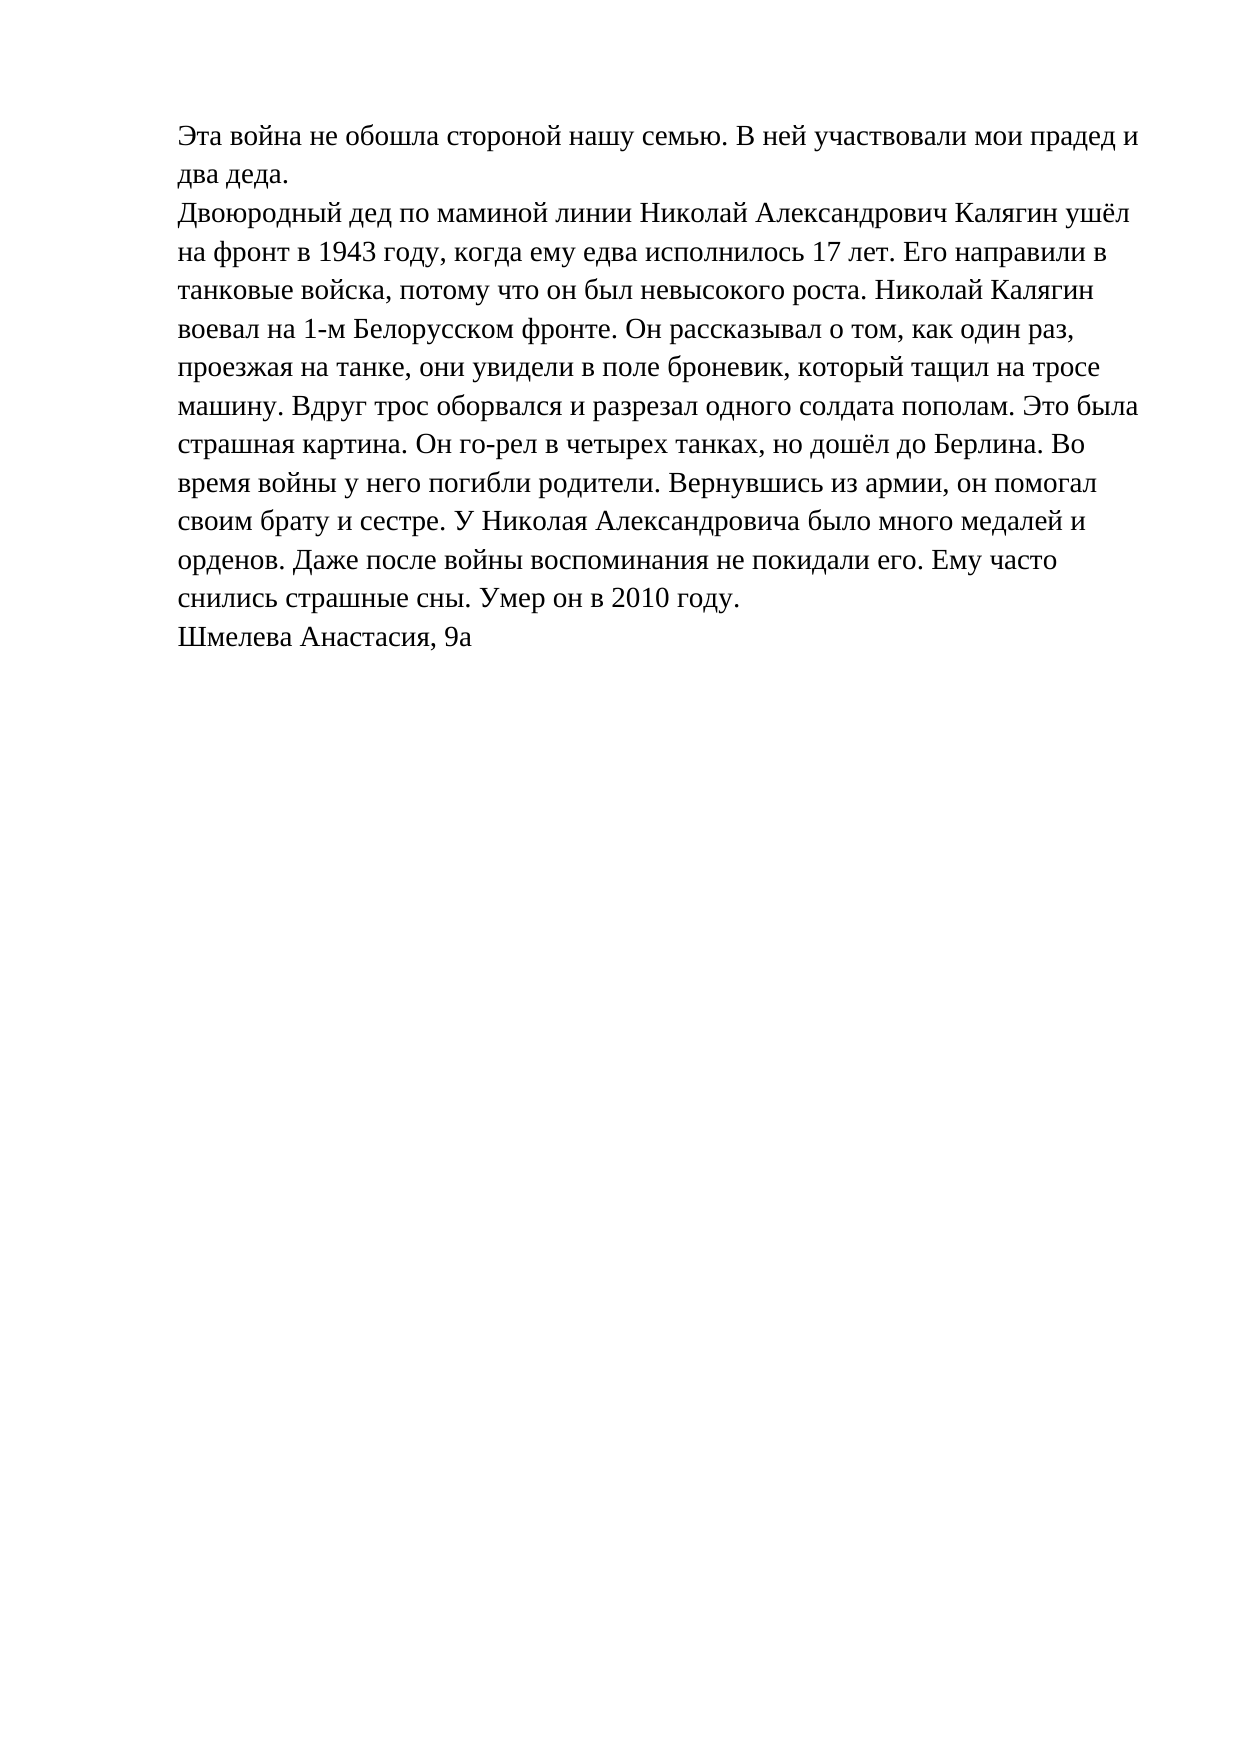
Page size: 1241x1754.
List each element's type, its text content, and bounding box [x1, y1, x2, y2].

text Эта война не обошла стороной нашу семью. В ней участвовали мои прадед и два деда. Двоюродный дед по маминой линии Николай Александрович Калягин ушёл на фронт в 1943 году, когда ему едва исполнилось 17 лет. Его направили в танковые войска, потому что он был невысокого роста. Николай Калягин воевал на 1-м Белорусском фронте. Он рассказывал о том, как один раз, проезжая на танке, они увидели в поле броневик, который тащил на тросе машину. Вдруг трос оборвался и разрезал одного солдата пополам. Это была страшная картина. Он го-рел в четырех танках, но дошёл до Берлина. Во время войны у него погибли родители. Вернувшись из армии, он помогал своим брату и сестре. У Николая Александровича было много медалей и орденов. Даже после войны воспоминания не покидали его. Ему часто снились страшные сны. Умер он в 2010 году. Шмелева Анастасия, 9а [177, 118, 1152, 653]
